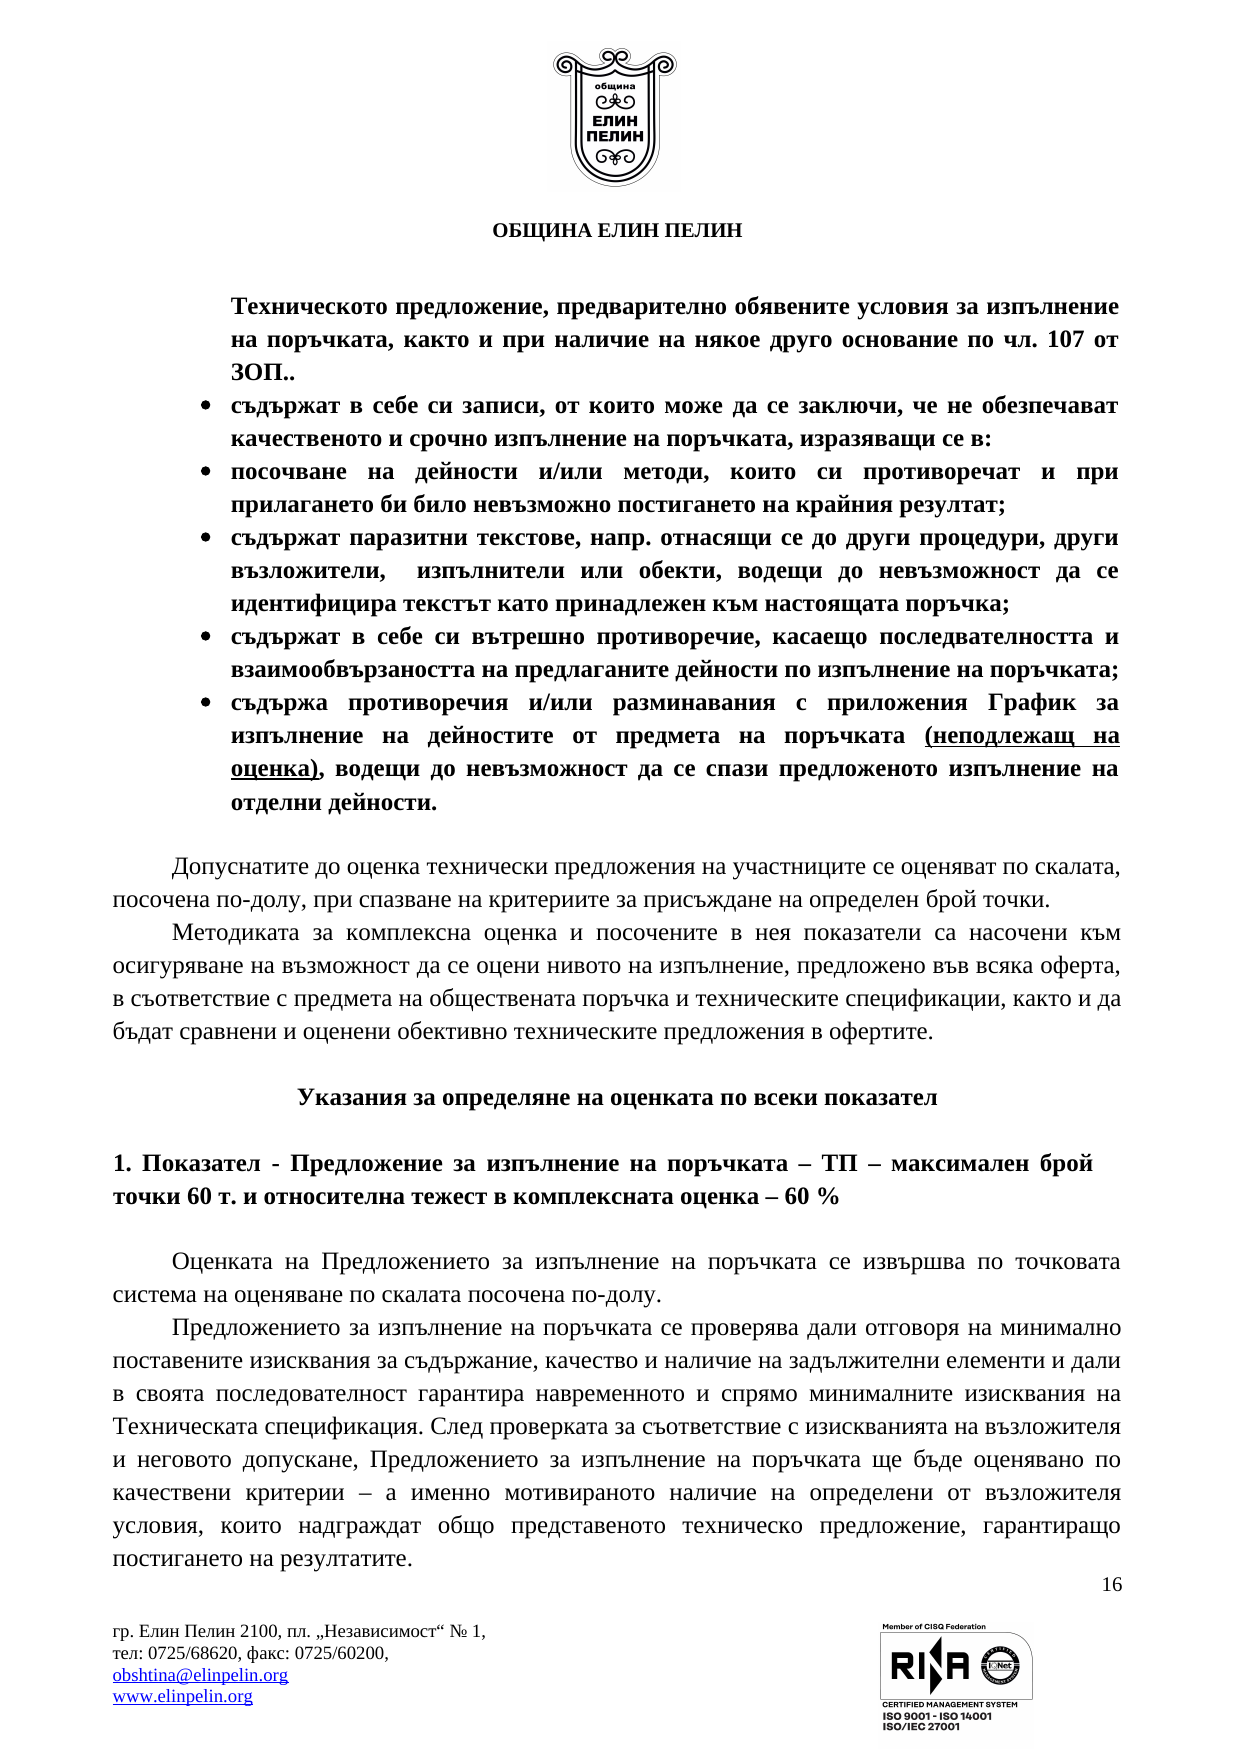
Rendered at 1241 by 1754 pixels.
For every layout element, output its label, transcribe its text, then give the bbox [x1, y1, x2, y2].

list съдържат в себе си записи, от които може да се заключи, че не обезпечават качественото и срочно изпълнение на поръчката, изразяващи се в: [201, 390, 1120, 452]
list съдържа противоречия и/или разминавания с приложения График за изпълнение на дейностите от предмета на поръчката (неподлежащ на оценка), водещи до невъзможност да се спази предложеното изпълнение на отделни дейности. [201, 687, 1120, 815]
text Допуснатите до оценка технически предложения на участниците се оценяват по скалата, посочена по-долу, при спазване на критериите за присъждане на определен брой точки. [112, 851, 1122, 913]
text Указания за определяне на оценката по всеки показател [112, 1082, 1122, 1111]
list съдържат паразитни текстове, напр. отнасящи се до други процедури, други възложители, изпълнители или обекти, водещи до невъзможност да се идентифицира текстът като принадлежен към настоящата поръчка; [201, 522, 1120, 617]
text Предложението за изпълнение на поръчката се проверява дали отговоря на минимално поставените изисквания за съдържание, качество и наличие на задължителни елементи и дали в своята последователност гарантира навременното и спрямо минималните изисквания на Техническата спецификация. След проверката за съответствие с изискванията на възложителя и неговото допускане, Предложението за изпълнение на поръчката ще бъде оценявано по качествени критерии – а именно мотивираното наличие на определени от възложителя условия, които надграждат общо представеното техническо предложение, гарантиращо постигането на резултатите. [112, 1312, 1122, 1572]
list посочване на дейности и/или методи, които си противоречат и при прилагането би било невъзможно постигането на крайния резултат; [201, 456, 1120, 518]
picture [546, 41, 682, 192]
picture [878, 1622, 1035, 1749]
text Методиката за комплексна оценка и посочените в нея показатели са насочени към осигуряване на възможност да се оцени нивото на изпълнение, предложено във всяка оферта, в съответствие с предмета на обществената поръчка и техническите спецификации, както и да бъдат сравнени и оценени обективно техническите предложения в офертите. [112, 917, 1122, 1045]
list съдържат в себе си вътрешно противоречие, касаещо последвателността и взаимообвързаността на предлаганите дейности по изпълнение на поръчката; [201, 621, 1120, 683]
table_header 1. Показател - Предложение за изпълнение на поръчката – ТП – максимален брой точки 60 т. и относителна тежест в комплексната оценка – 60 % [102, 1148, 1106, 1213]
text Оценката на Предложението за изпълнение на поръчката се извършва по точковата система на оценяване по скалата посочена по-долу. [112, 1246, 1122, 1308]
